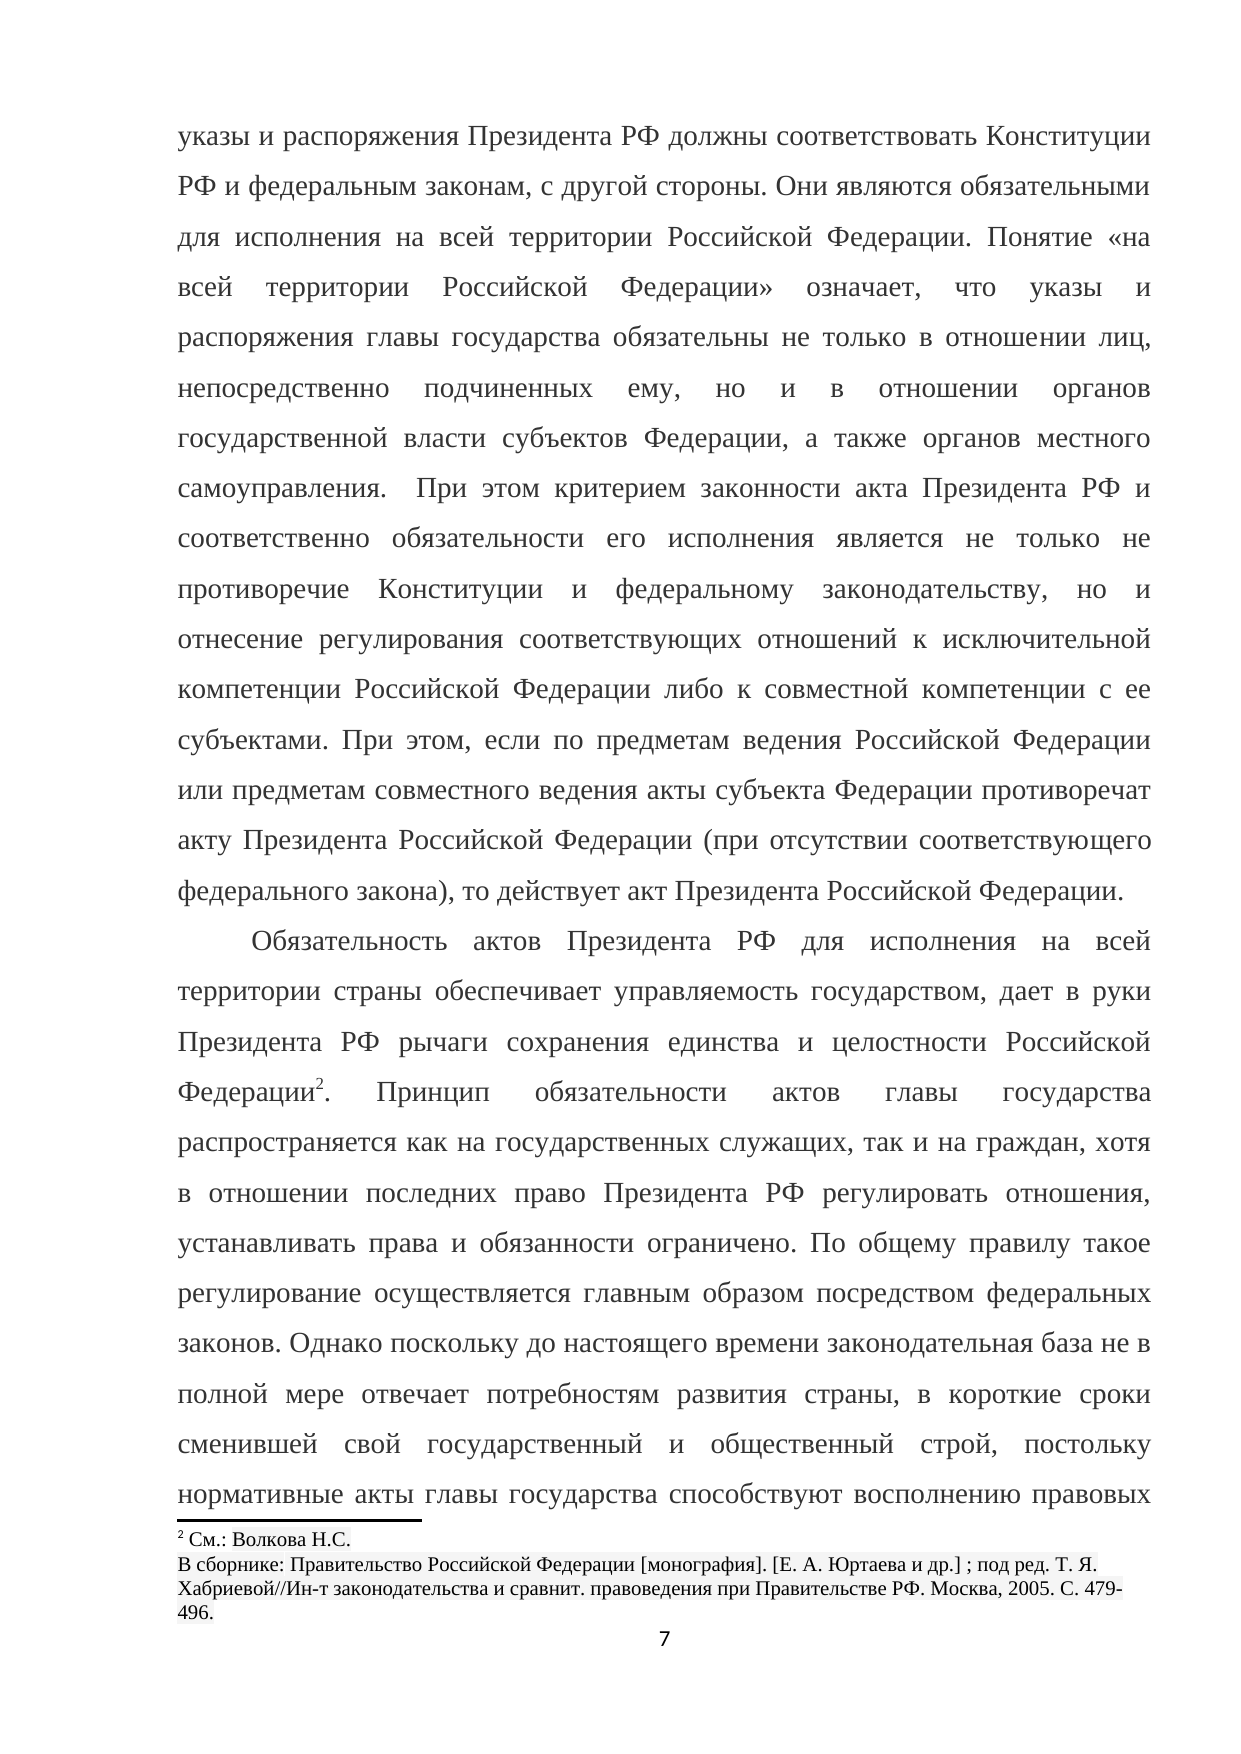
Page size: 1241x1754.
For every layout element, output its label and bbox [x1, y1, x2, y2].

text [177, 118, 1152, 906]
text [177, 923, 1152, 1510]
